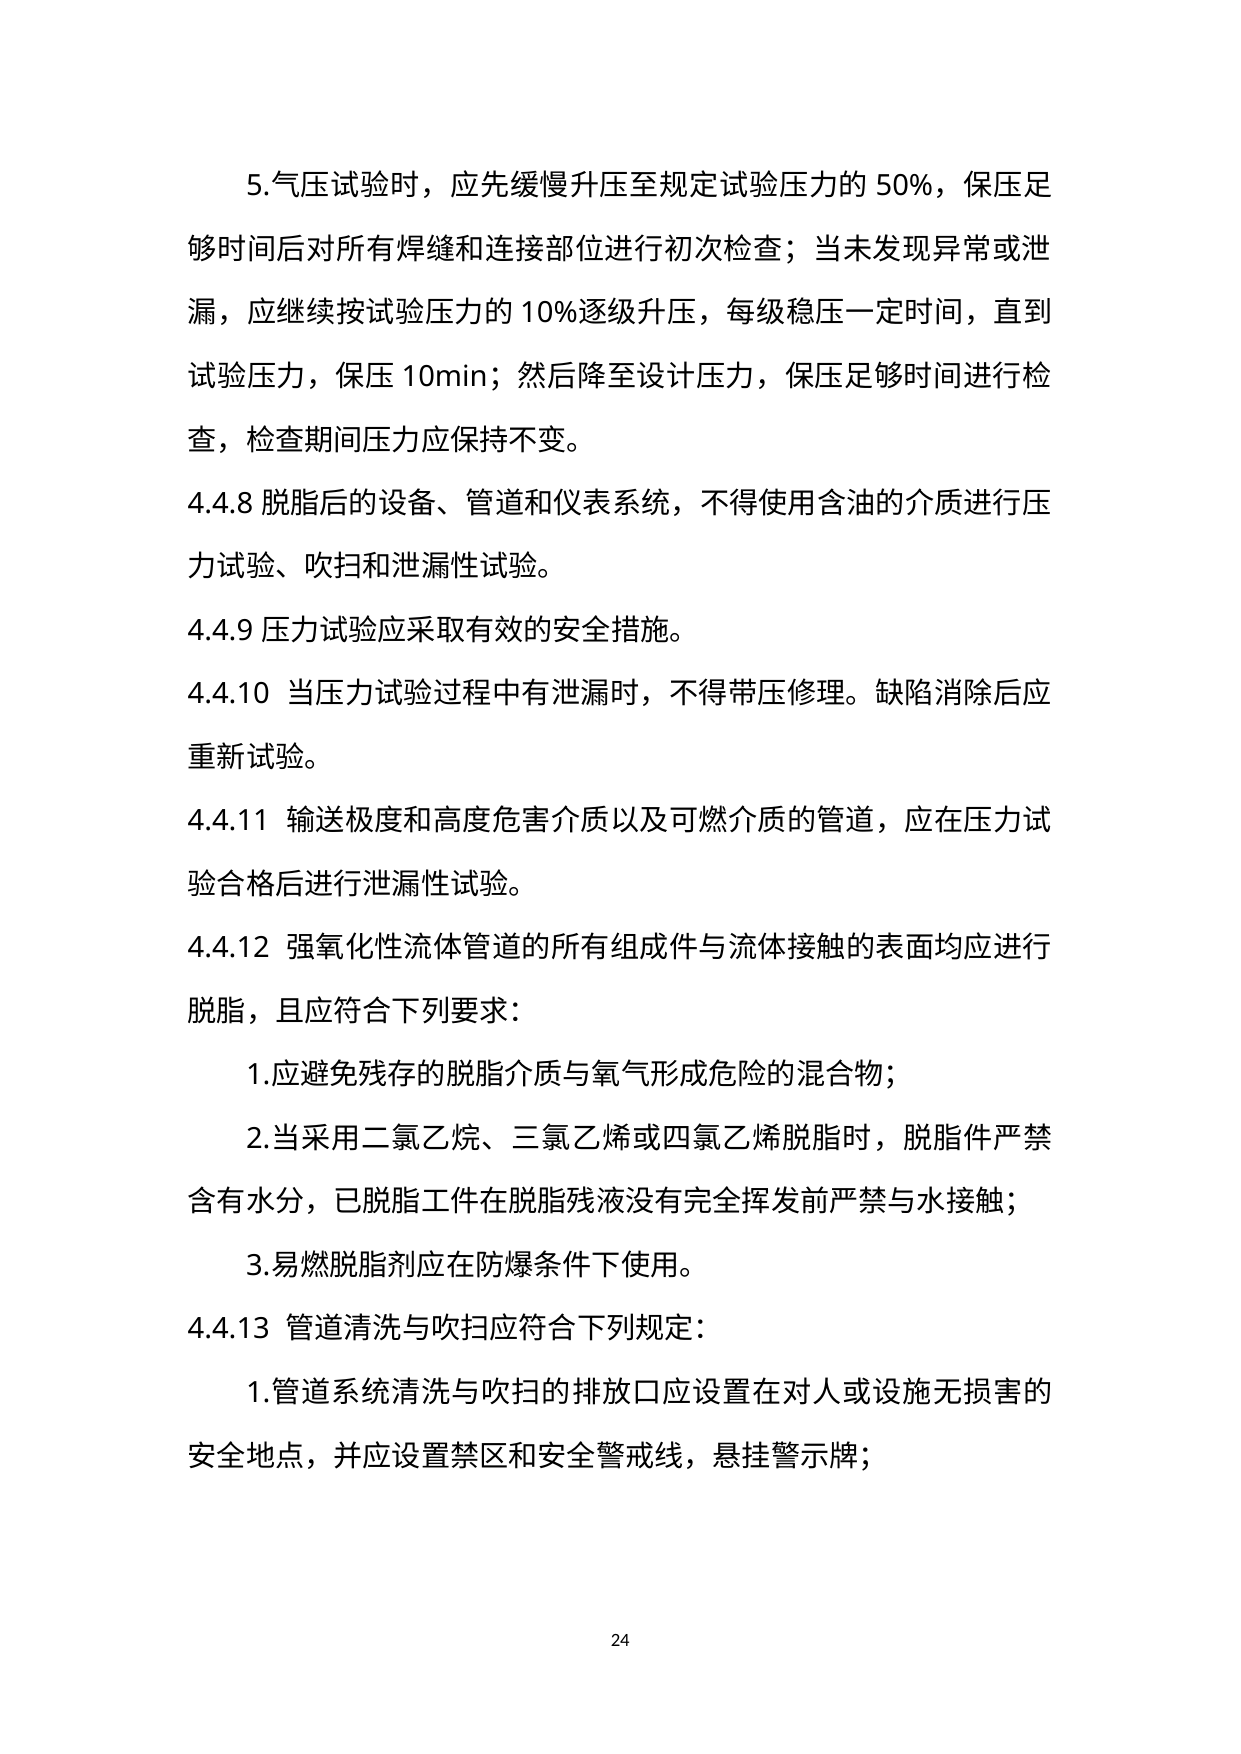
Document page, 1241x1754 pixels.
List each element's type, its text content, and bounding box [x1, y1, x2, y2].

list 当采用二氯乙烷、三氯乙烯或四氯乙烯脱脂时，脱脂件严禁含有水分，已脱脂工件在脱脂残液没有完全挥发前严禁与水接触； [187, 1114, 1053, 1220]
subtitle 输送极度和高度危害介质以及可燃介质的管道，应在压力试验合格后进行泄漏性试验。 [187, 797, 1053, 903]
list 气压试验时，应先缓慢升压至规定试验压力的50%，保压足够时间后对所有焊缝和连接部位进行初次检查；当未发现异常或泄漏，应继续按试验压力的10%逐级升压，每级稳压一定时间，直到试验压力，保压10min；然后降至设计压力，保压足够时间进行检查，检查期间压力应保持不变。 [187, 162, 1053, 458]
subtitle 脱脂后的设备、管道和仪表系统，不得使用含油的介质进行压力试验、吹扫和泄漏性试验。 [187, 479, 1053, 585]
subtitle 压力试验应采取有效的安全措施。 [187, 606, 1053, 649]
list 易燃脱脂剂应在防爆条件下使用。 [187, 1241, 1053, 1284]
subtitle 当压力试验过程中有泄漏时，不得带压修理。缺陷消除后应重新试验。 [187, 670, 1053, 776]
subtitle 管道清洗与吹扫应符合下列规定： [187, 1305, 1053, 1347]
subtitle 强氧化性流体管道的所有组成件与流体接触的表面均应进行脱脂，且应符合下列要求： [187, 924, 1053, 1030]
list 应避免残存的脱脂介质与氧气形成危险的混合物； [187, 1051, 1053, 1093]
list 管道系统清洗与吹扫的排放口应设置在对人或设施无损害的安全地点，并应设置禁区和安全警戒线，悬挂警示牌； [187, 1368, 1053, 1474]
